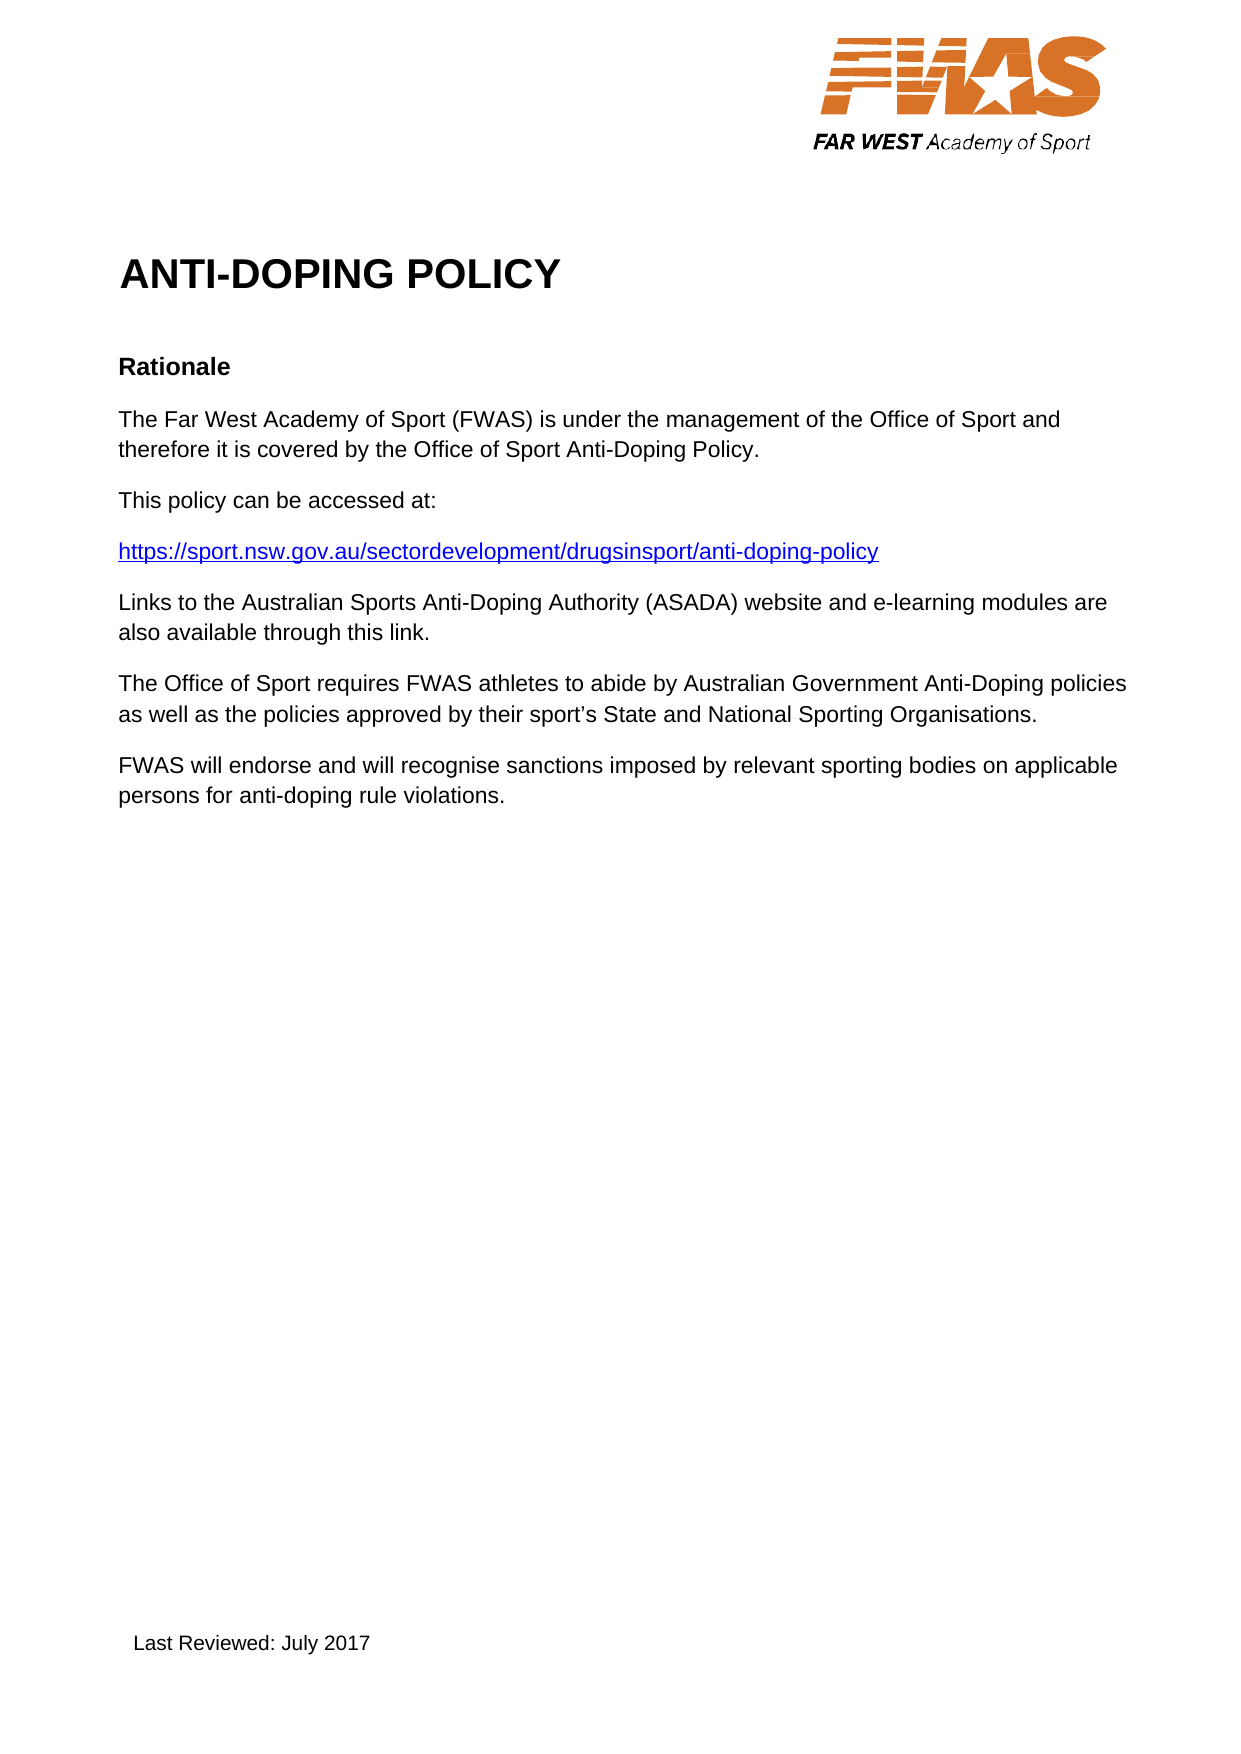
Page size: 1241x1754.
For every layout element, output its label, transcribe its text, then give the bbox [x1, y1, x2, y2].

text The Office of Sport requires FWAS athletes to abide by Australian Government Anti-Doping policies as well as the policies approved by their sport’s State and National Sporting Organisations. [118, 670, 1137, 727]
picture [813, 133, 1091, 154]
text The Far West Academy of Sport (FWAS) is under the management of the Office of Sport and therefore it is covered by the Office of Sport Anti-Doping Policy. [118, 406, 1137, 462]
text Rationale [118, 352, 1137, 381]
text FWAS will endorse and will recognise sanctions imposed by relevant sporting bodies on applicable persons for anti-doping rule violations. [118, 752, 1137, 808]
text https://sport.nsw.gov.au/sectordevelopment/drugsinsport/anti-doping-policy [118, 538, 1137, 564]
text Links to the Australian Sports Anti-Doping Authority (ASADA) website and e-learning modules are also available through this link. [118, 589, 1137, 646]
text This policy can be accessed at: [118, 487, 1137, 513]
